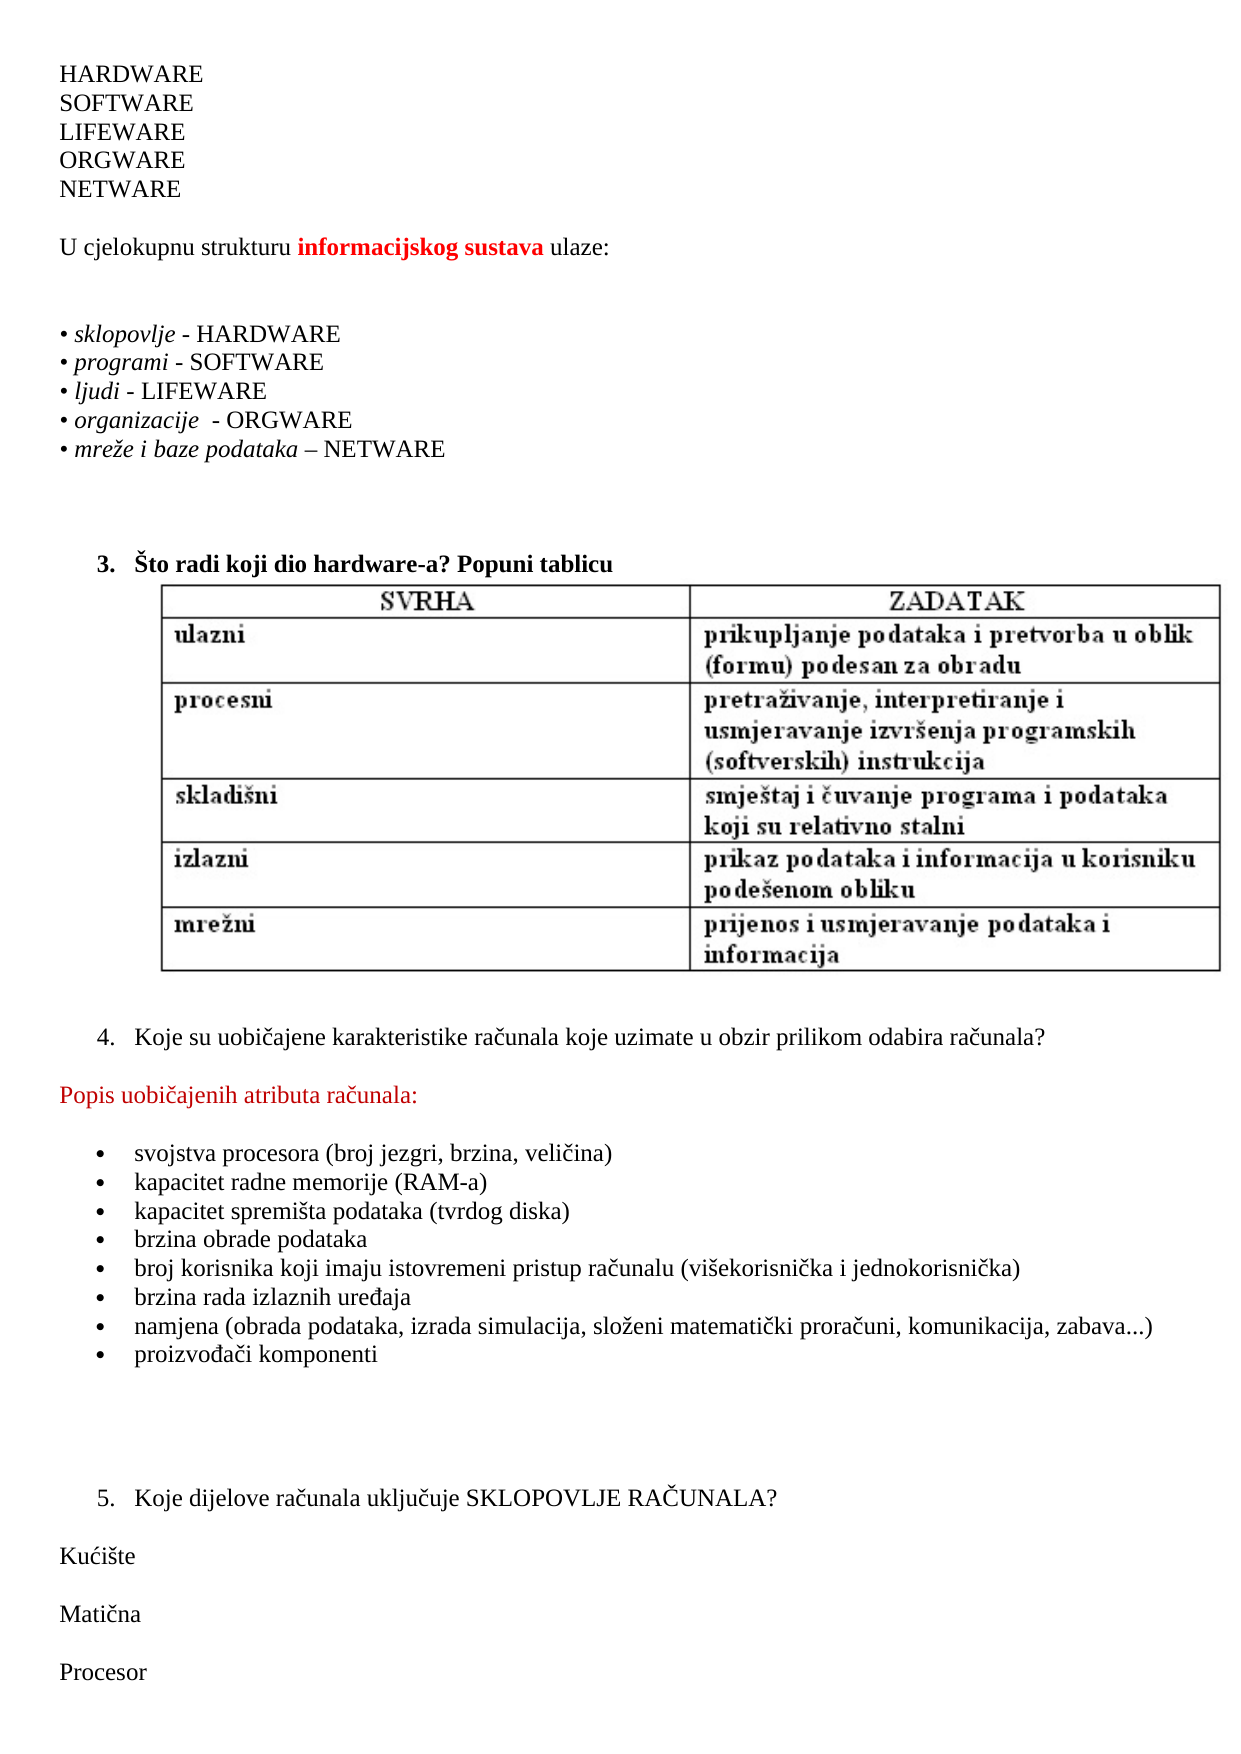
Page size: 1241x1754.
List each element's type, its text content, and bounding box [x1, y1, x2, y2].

list kapacitet spremišta podataka (tvrdog diska) [97, 1196, 1181, 1224]
text Popis uobičajenih atributa računala: [59, 1080, 1181, 1109]
list brzina obrade podataka [97, 1224, 1181, 1253]
list svojstva procesora (broj jezgri, brzina, veličina) [97, 1138, 1181, 1167]
text HARDWARE SOFTWARE LIFEWARE ORGWARE NETWARE [59, 59, 1181, 203]
list Koje dijelove računala uključuje SKLOPOVLJE RAČUNALA? [97, 1483, 1181, 1512]
list brzina rada izlaznih uređaja [97, 1282, 1181, 1311]
picture [134, 578, 1241, 994]
list namjena (obrada podataka, izrada simulacija, složeni matematički proračuni, komunikacija, zabava...) [97, 1311, 1181, 1339]
text • sklopovlje - HARDWARE • programi - SOFTWARE • ljudi - LIFEWARE • organizacije - ORGWARE • mreže i baze podataka – NETWARE [59, 290, 1181, 462]
list proizvođači komponenti [97, 1339, 1181, 1368]
text Kućište [59, 1541, 1181, 1570]
list kapacitet radne memorije (RAM-a) [97, 1167, 1181, 1196]
list broj korisnika koji imaju istovremeni pristup računalu (višekorisnička i jednokorisnička) [97, 1253, 1181, 1282]
text U cjelokupnu strukturu informacijskog sustava ulaze: [59, 232, 1181, 261]
text Procesor [59, 1657, 1181, 1686]
list Koje su uobičajene karakteristike računala koje uzimate u obzir prilikom odabira računala? [97, 1022, 1181, 1051]
list Što radi koji dio hardware-a? Popuni tablicu [97, 549, 1181, 578]
text Matična [59, 1599, 1181, 1628]
